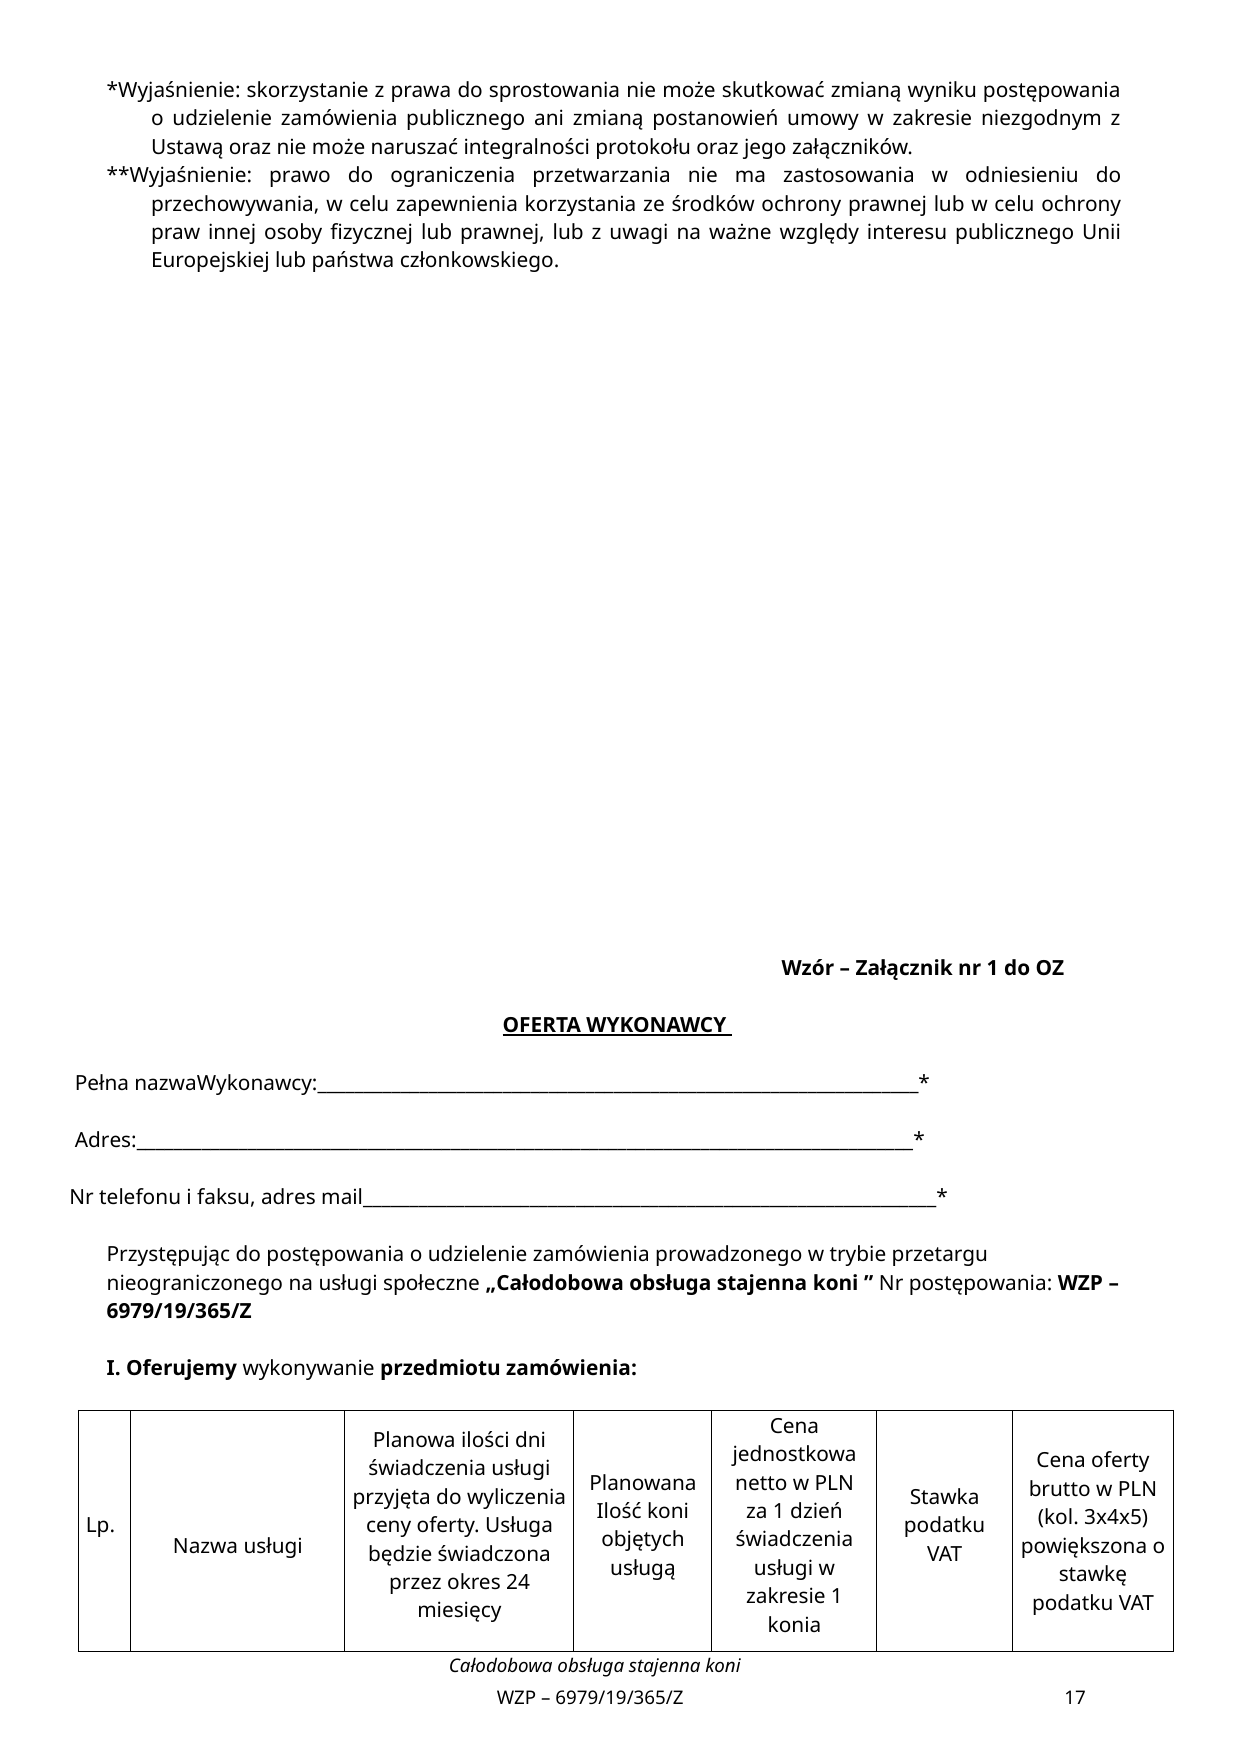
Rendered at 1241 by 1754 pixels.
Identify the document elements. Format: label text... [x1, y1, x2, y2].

table_header Cena oferty brutto w PLN (kol. 3x4x5) powiększona o stawkę podatku VAT [1013, 1411, 1173, 1651]
text *Wyjaśnienie: skorzystanie z prawa do sprostowania nie może skutkować zmianą wyniku postępowania o udzielenie zamówienia publicznego ani zmianą postanowień umowy w zakresie niezgodnym z Ustawą oraz nie może naruszać integralności protokołu oraz jego załączników. [106, 75, 1122, 160]
text Wzór – Załącznik nr 1 do OZ [781, 953, 1122, 981]
text **Wyjaśnienie: prawo do ograniczenia przetwarzania nie ma zastosowania w odniesieniu do przechowywania, w celu zapewnienia korzystania ze środków ochrony prawnej lub w celu ochrony praw innej osoby fizycznej lub prawnej, lub z uwagi na ważne względy interesu publicznego Unii Europejskiej lub państwa członkowskiego. [106, 160, 1122, 274]
text I. Oferujemy wykonywanie przedmiotu zamówienia: [106, 1353, 1122, 1381]
table_header Lp. [79, 1411, 130, 1651]
table_header Cena jednostkowa netto w PLN za 1 dzień świadczenia usługi w zakresie 1 konia [712, 1411, 876, 1651]
text Nr telefonu i faksu, adres mail______________________________________________________________* [69, 1182, 1122, 1210]
text Przystępując do postępowania o udzielenie zamówienia prowadzonego w trybie przetargu nieograniczonego na usługi społeczne „Całodobowa obsługa stajenna koni ” Nr postępowania: WZP – 6979/19/365/Z [106, 1239, 1122, 1324]
table_header Planowa ilości dni świadczenia usługi przyjęta do wyliczenia ceny oferty. Usługa będzie świadczona przez okres 24 miesięcy [345, 1411, 573, 1651]
table_header Nazwa usługi [131, 1411, 344, 1651]
text Adres:____________________________________________________________________________________* [69, 1125, 1122, 1153]
text Pełna nazwaWykonawcy:_________________________________________________________________* [69, 1068, 1122, 1096]
text OFERTA WYKONAWCY [106, 1010, 1122, 1039]
table_header Planowana Ilość koni objętych usługą [574, 1411, 711, 1651]
table_header Stawka podatku VAT [877, 1411, 1012, 1651]
